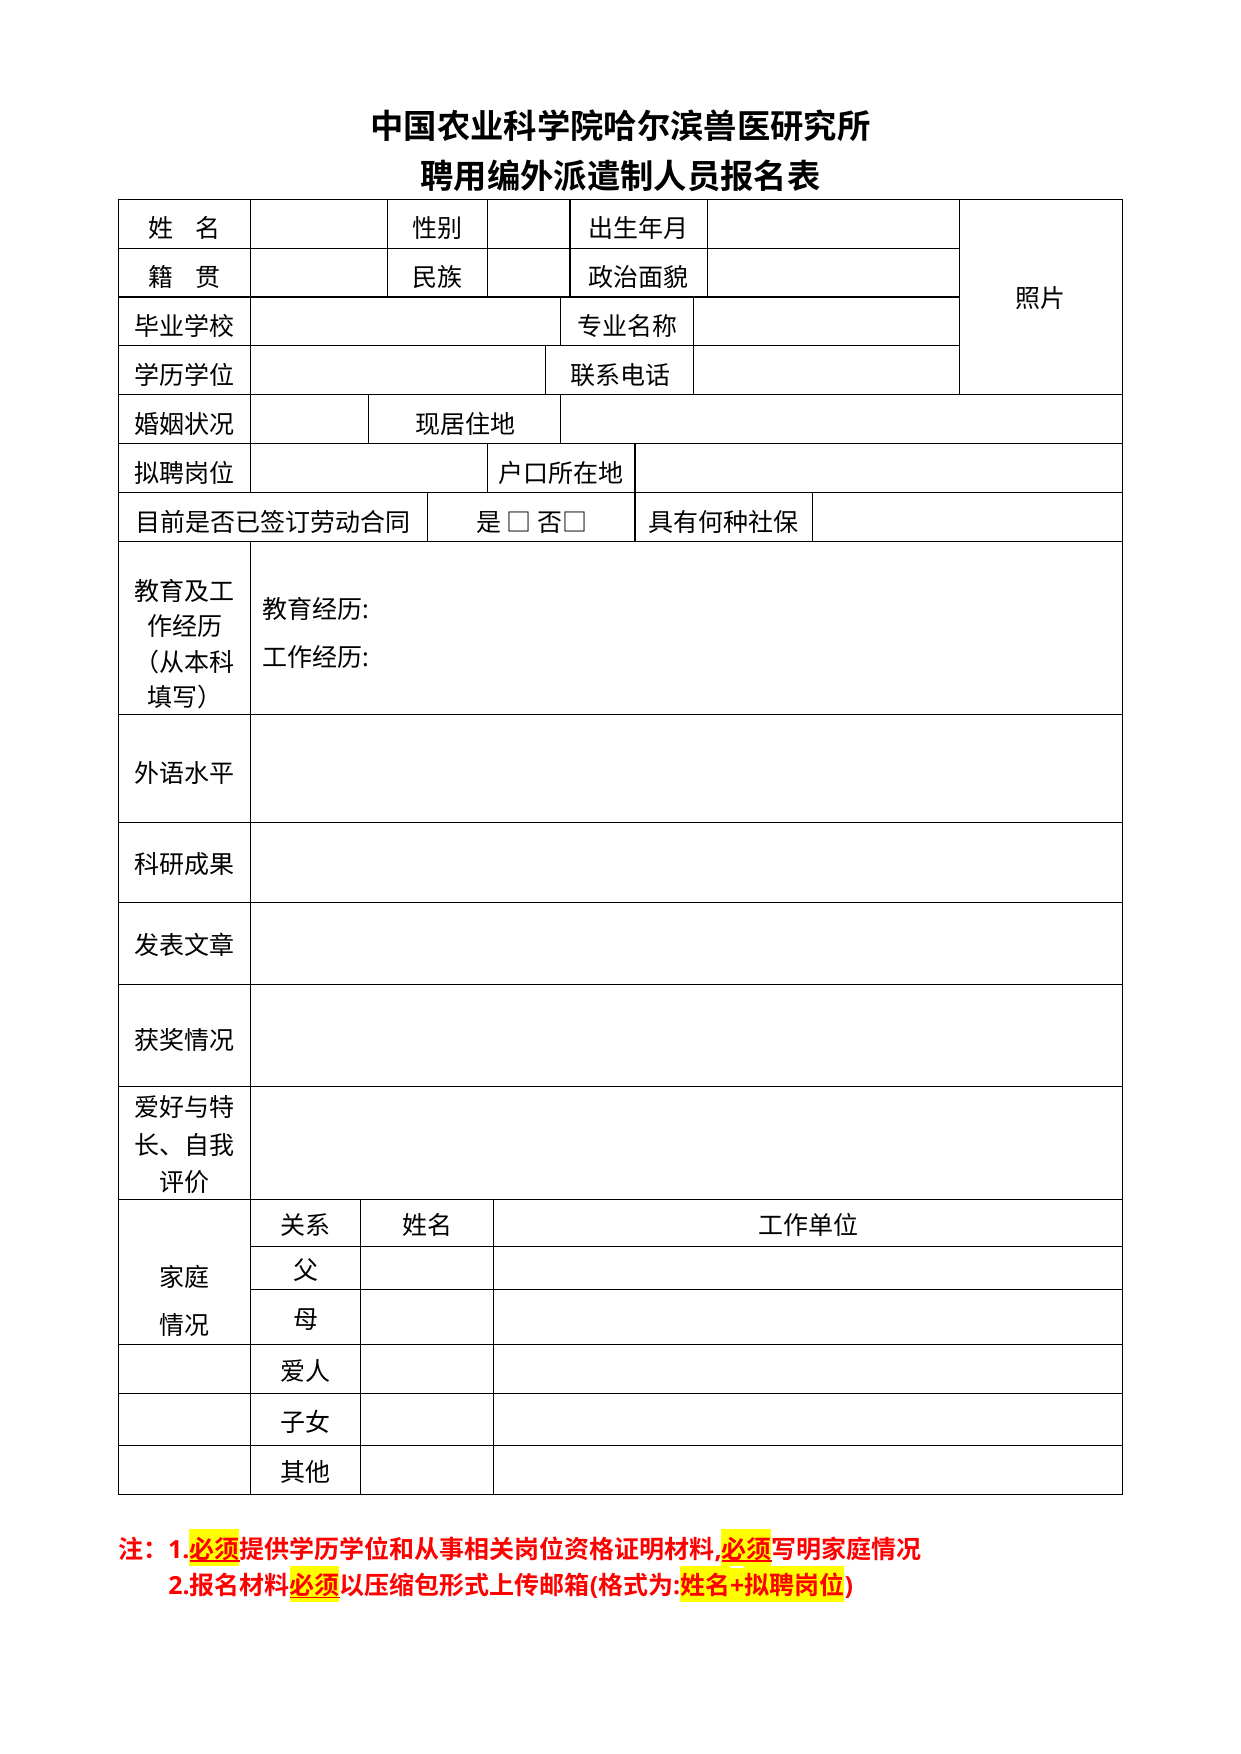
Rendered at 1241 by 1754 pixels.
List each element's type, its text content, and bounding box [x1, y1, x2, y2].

table_cell [251, 903, 1122, 984]
table_cell [251, 395, 368, 443]
table_header 姓 名 [119, 200, 250, 247]
table_header [251, 200, 387, 247]
table_cell 民族 [388, 249, 487, 296]
table_header 出生年月 [571, 200, 707, 247]
table_cell [251, 346, 545, 394]
table_cell 是 □ 否□ [428, 493, 634, 541]
text 注：1.必须提供学历学位和从事相关岗位资格证明材料,必须写明家庭情况 [239, 1529, 721, 1566]
table_cell 母 [251, 1290, 360, 1344]
table_cell 子女 [251, 1394, 360, 1445]
text 聘用编外派遣制人员报名表 [118, 148, 1122, 198]
table_cell [251, 715, 1122, 822]
table_cell [361, 1247, 493, 1289]
table_cell [694, 298, 959, 345]
text 中国农业科学院哈尔滨兽医研究所 [118, 98, 1122, 148]
table_cell [494, 1345, 1122, 1393]
table_cell [119, 1394, 250, 1445]
table_cell 具有何种社保 [636, 493, 812, 541]
table_cell [494, 1394, 1122, 1445]
table_cell 教育及工作经历（从本科填写） [119, 542, 250, 714]
table_cell 父 [251, 1247, 360, 1289]
table_cell [636, 444, 1122, 492]
table_cell [708, 249, 959, 296]
table_cell 毕业学校 [119, 298, 250, 345]
table_cell 爱好与特长、自我评价 [119, 1087, 250, 1199]
table_cell 科研成果 [119, 823, 250, 902]
table_cell 拟聘岗位 [119, 444, 250, 492]
table_cell 籍 贯 [119, 249, 250, 296]
table_cell 联系电话 [546, 346, 693, 394]
table_cell [694, 346, 959, 394]
text 2.报名材料必须以压缩包形式上传邮箱(格式为:姓名+拟聘岗位) [844, 1566, 1122, 1602]
table_cell [494, 1446, 1122, 1494]
table_header [708, 200, 959, 247]
table_cell 其他 [251, 1446, 360, 1494]
text 注：1.必须提供学历学位和从事相关岗位资格证明材料,必须写明家庭情况 [771, 1529, 1122, 1566]
table_cell 户口所在地 [488, 444, 634, 492]
table_cell [119, 1446, 250, 1494]
table_cell 教育经历: 工作经历: [251, 542, 1122, 714]
table_cell [119, 1345, 250, 1393]
table_cell [251, 444, 487, 492]
table_cell [361, 1345, 493, 1393]
text 2.报名材料必须以压缩包形式上传邮箱(格式为:姓名+拟聘岗位) [168, 1566, 290, 1602]
table_cell [361, 1290, 493, 1344]
table_cell [361, 1394, 493, 1445]
table_cell 专业名称 [561, 298, 693, 345]
table_cell [251, 985, 1122, 1086]
table_cell 政治面貌 [571, 249, 707, 296]
table_cell 婚姻状况 [119, 395, 250, 443]
table_cell [488, 249, 569, 296]
table_cell 关系 [251, 1200, 360, 1246]
table_cell [251, 298, 560, 345]
table_cell [813, 493, 1122, 541]
table_cell 姓名 [361, 1200, 493, 1246]
table_cell 工作单位 [494, 1200, 1122, 1246]
table_cell 外语水平 [119, 715, 250, 822]
table_cell [561, 395, 1122, 443]
table_cell 现居住地 [369, 395, 560, 443]
table_cell [251, 1087, 1122, 1199]
table_cell 目前是否已签订劳动合同 [119, 493, 427, 541]
table_cell [494, 1290, 1122, 1344]
table_cell [361, 1446, 493, 1494]
table_cell [494, 1247, 1122, 1289]
table_cell 发表文章 [119, 903, 250, 984]
table_cell [251, 823, 1122, 902]
table_cell 获奖情况 [119, 985, 250, 1086]
table_cell 学历学位 [119, 346, 250, 394]
table_header [488, 200, 569, 247]
table_cell 爱人 [251, 1345, 360, 1393]
table_cell 家庭 情况 [119, 1200, 250, 1344]
table_cell [251, 249, 387, 296]
table_header 性别 [388, 200, 487, 247]
table_header 照片 [960, 200, 1122, 394]
text 2.报名材料必须以压缩包形式上传邮箱(格式为:姓名+拟聘岗位) [339, 1566, 680, 1602]
